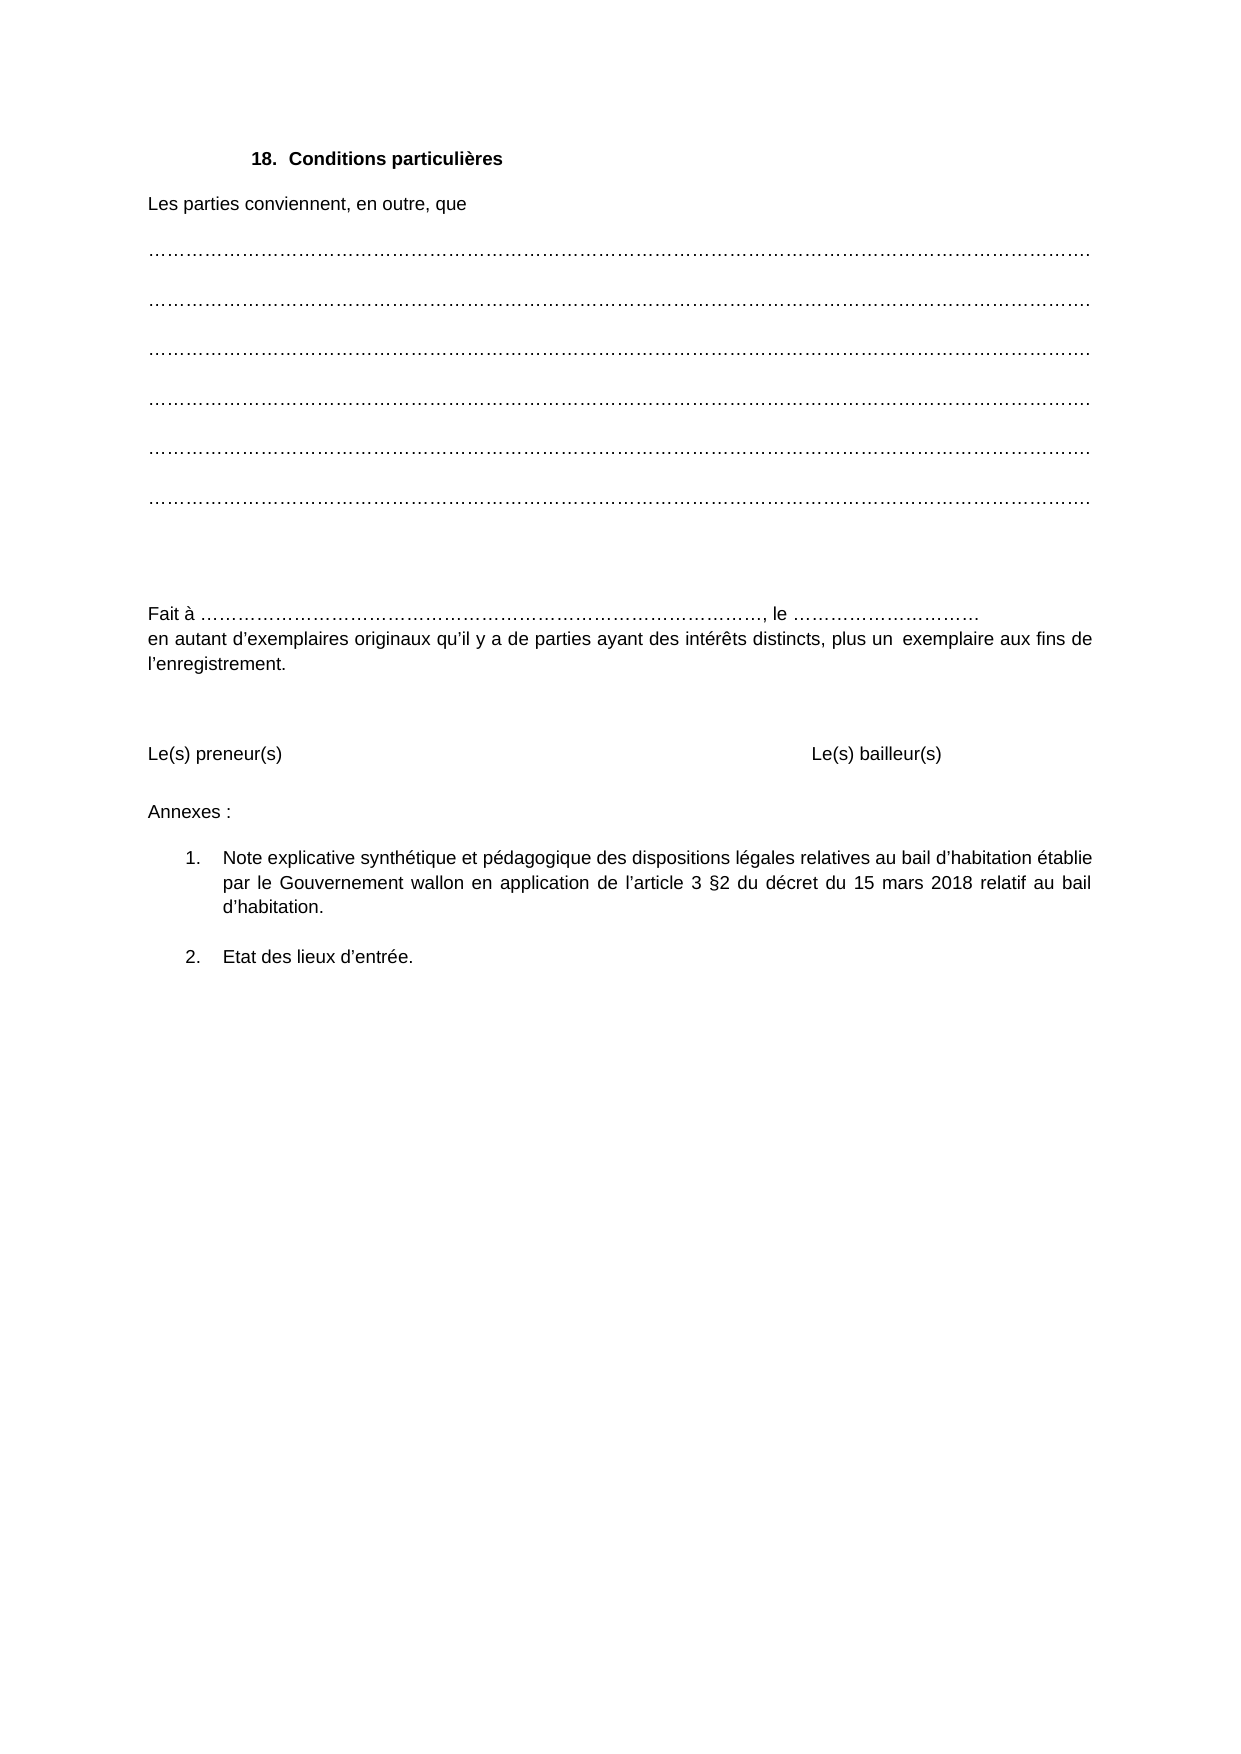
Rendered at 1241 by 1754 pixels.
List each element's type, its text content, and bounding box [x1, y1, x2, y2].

text ……………………………………………………………………………………………………………………………………. [148, 388, 1093, 409]
list Note explicative synthétique et pédagogique des dispositions légales relatives au bail d’habitation établie par le Gouvernement wallon en application de l’article 3 §2 du décret du 15 mars 2018 relatif au bail d’habitation. [185, 847, 1093, 918]
text Le(s) preneur(s) Le(s) bailleur(s) [148, 743, 1093, 765]
list Conditions particulières [251, 148, 1093, 169]
text Annexes : [148, 801, 1093, 823]
text Les parties conviennent, en outre, que [148, 193, 1093, 215]
text ……………………………………………………………………………………………………………………………………. [148, 288, 1093, 310]
text Fait à ………………………………………………………………………………, le ………………………… [148, 603, 1093, 624]
list Etat des lieux d’entrée. [185, 946, 1093, 967]
text en autant d’exemplaires originaux qu’il y a de parties ayant des intérêts distincts, plus un exemplaire aux fins de l’enregistrement. [148, 628, 1093, 674]
text ……………………………………………………………………………………………………………………………………. [148, 487, 1093, 508]
text ……………………………………………………………………………………………………………………………………. [148, 239, 1093, 260]
text ……………………………………………………………………………………………………………………………………. [148, 437, 1093, 459]
text ……………………………………………………………………………………………………………………………………. [148, 338, 1093, 359]
